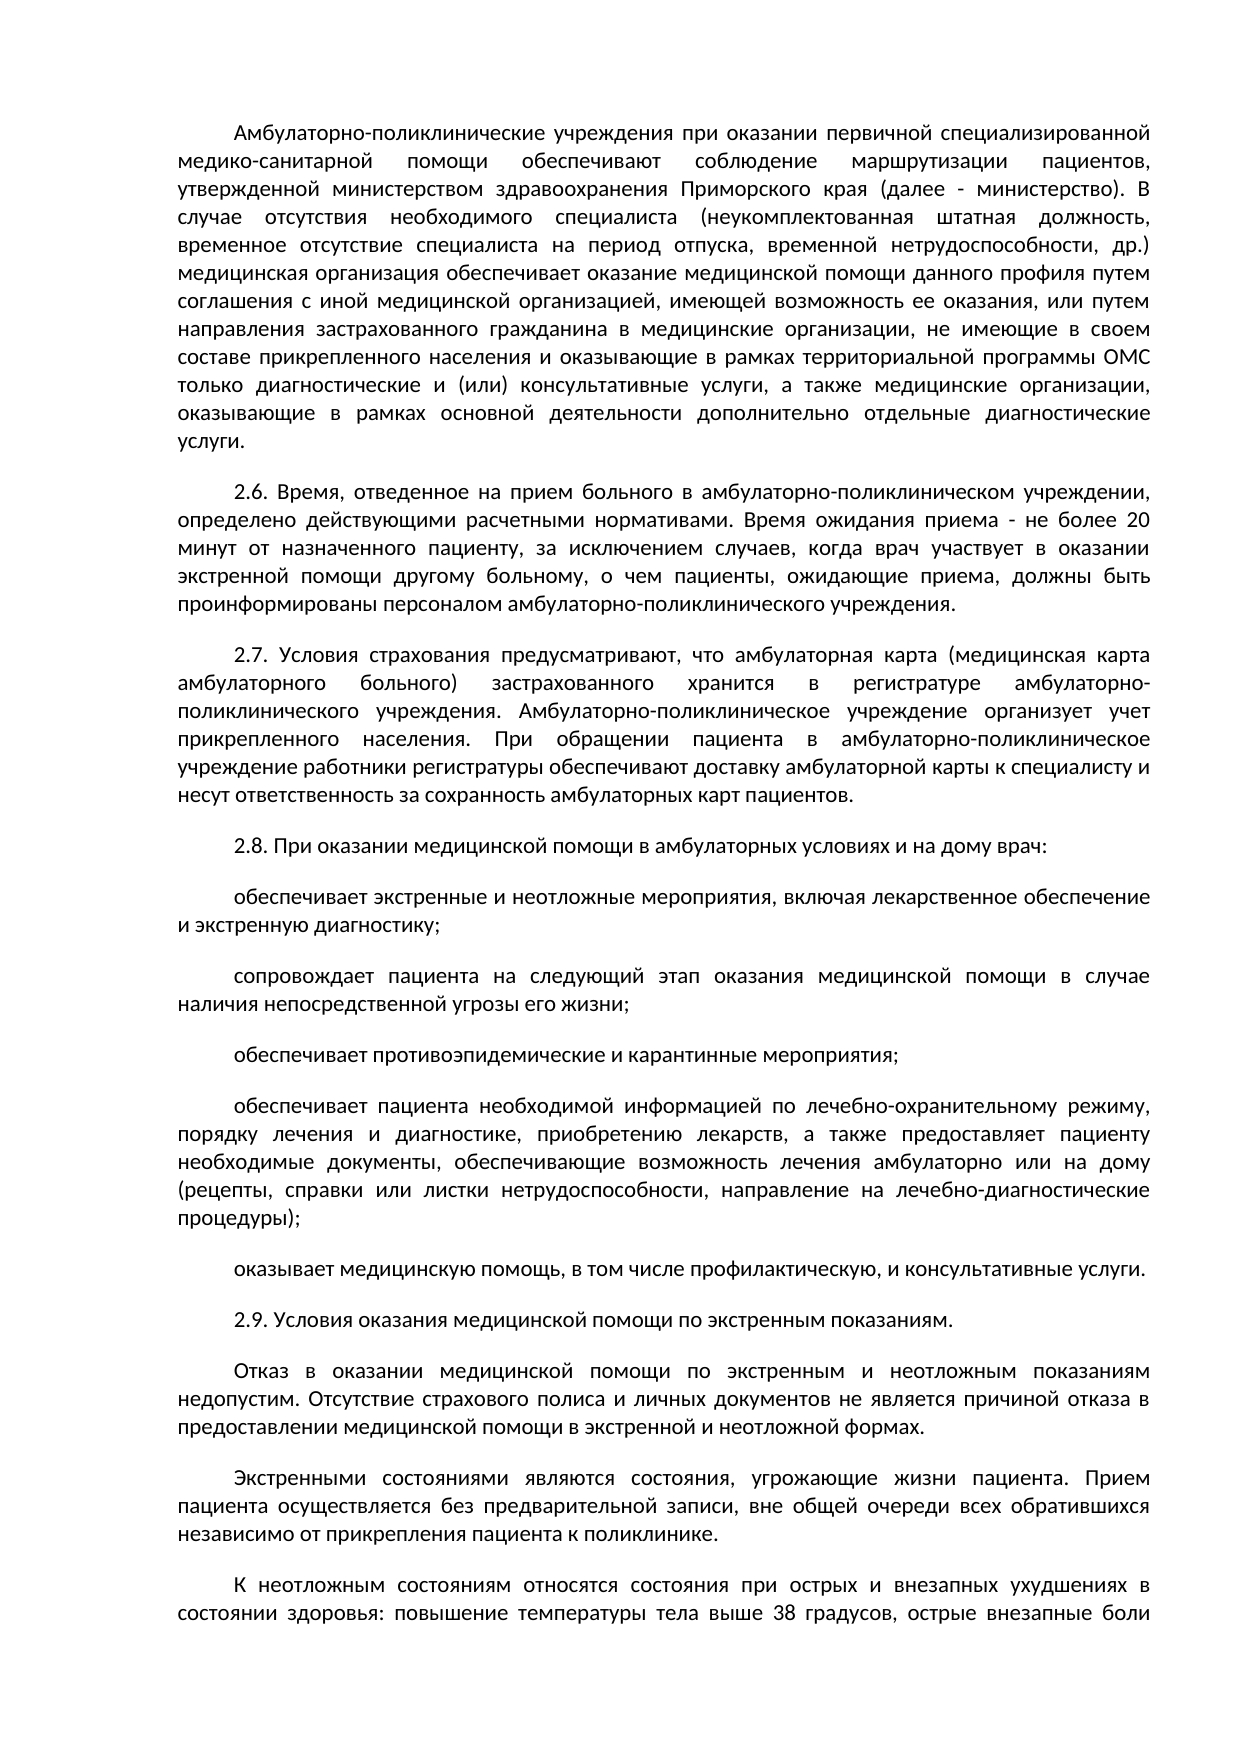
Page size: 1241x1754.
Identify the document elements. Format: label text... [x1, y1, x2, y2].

text обеспечивает пациента необходимой информацией по лечебно-охранительному режиму, порядку лечения и диагностике, приобретению лекарств, а также предоставляет пациенту необходимые документы, обеспечивающие возможность лечения амбулаторно или на дому (рецепты, справки или листки нетрудоспособности, направление на лечебно-диагностические процедуры); [177, 1091, 1152, 1231]
text оказывает медицинскую помощь, в том числе профилактическую, и консультативные услуги. [177, 1254, 1152, 1282]
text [177, 1570, 1152, 1626]
text 2.9. Условия оказания медицинской помощи по экстренным показаниям. [177, 1305, 1152, 1333]
text обеспечивает экстренные и неотложные мероприятия, включая лекарственное обеспечение и экстренную диагностику; [177, 882, 1152, 938]
text 2.8. При оказании медицинской помощи в амбулаторных условиях и на дому врач: [177, 831, 1152, 859]
text Отказ в оказании медицинской помощи по экстренным и неотложным показаниям недопустим. Отсутствие страхового полиса и личных документов не является причиной отказа в предоставлении медицинской помощи в экстренной и неотложной формах. [177, 1356, 1152, 1440]
text 2.7. Условия страхования предусматривают, что амбулаторная карта (медицинская карта амбулаторного больного) застрахованного хранится в регистратуре амбулаторно-поликлинического учреждения. Амбулаторно-поликлиническое учреждение организует учет прикрепленного населения. При обращении пациента в амбулаторно-поликлиническое учреждение работники регистратуры обеспечивают доставку амбулаторной карты к специалисту и несут ответственность за сохранность амбулаторных карт пациентов. [177, 640, 1152, 808]
text Экстренными состояниями являются состояния, угрожающие жизни пациента. Прием пациента осуществляется без предварительной записи, вне общей очереди всех обратившихся независимо от прикрепления пациента к поликлинике. [177, 1463, 1152, 1547]
text сопровождает пациента на следующий этап оказания медицинской помощи в случае наличия непосредственной угрозы его жизни; [177, 961, 1152, 1017]
text Амбулаторно-поликлинические учреждения при оказании первичной специализированной медико-санитарной помощи обеспечивают соблюдение маршрутизации пациентов, утвержденной министерством здравоохранения Приморского края (далее - министерство). В случае отсутствия необходимого специалиста (неукомплектованная штатная должность, временное отсутствие специалиста на период отпуска, временной нетрудоспособности, др.) медицинская организация обеспечивает оказание медицинской помощи данного профиля путем соглашения с иной медицинской организацией, имеющей возможность ее оказания, или путем направления застрахованного гражданина в медицинские организации, не имеющие в своем составе прикрепленного населения и оказывающие в рамках территориальной программы ОМС только диагностические и (или) консультативные услуги, а также медицинские организации, оказывающие в рамках основной деятельности дополнительно отдельные диагностические услуги. [177, 118, 1152, 454]
text обеспечивает противоэпидемические и карантинные мероприятия; [177, 1040, 1152, 1068]
text 2.6. Время, отведенное на прием больного в амбулаторно-поликлиническом учреждении, определено действующими расчетными нормативами. Время ожидания приема - не более 20 минут от назначенного пациенту, за исключением случаев, когда врач участвует в оказании экстренной помощи другому больному, о чем пациенты, ожидающие приема, должны быть проинформированы персоналом амбулаторно-поликлинического учреждения. [177, 477, 1152, 617]
